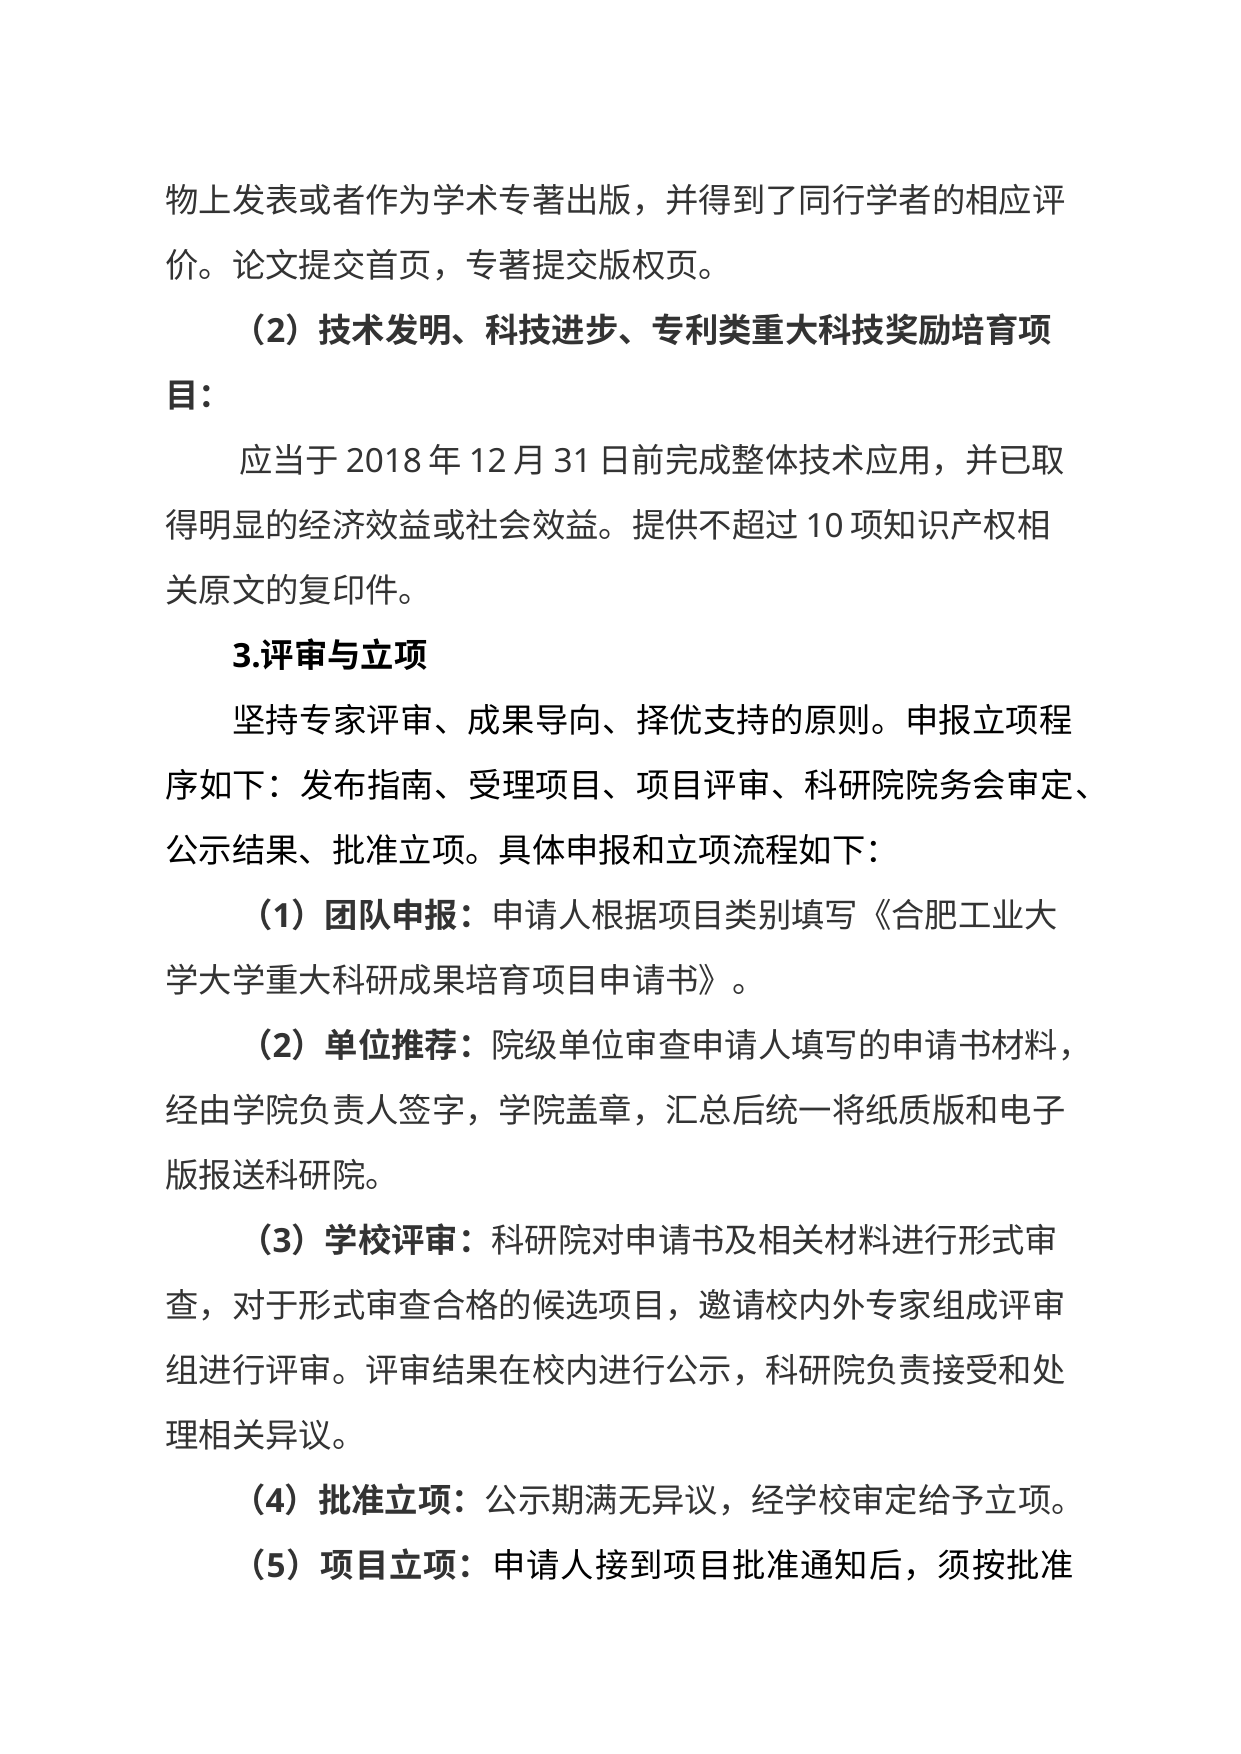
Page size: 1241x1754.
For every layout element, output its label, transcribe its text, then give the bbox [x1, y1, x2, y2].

text 应当于2018年12月31日前完成整体技术应用，并已取得明显的经济效益或社会效益。提供不超过10项知识产权相关原文的复印件。 [165, 426, 1075, 621]
text 3.评审与立项 [165, 621, 1075, 686]
text （1）团队申报：申请人根据项目类别填写《合肥工业大学大学重大科研成果培育项目申请书》。 [165, 881, 1075, 1011]
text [165, 166, 1075, 296]
text （2）单位推荐：院级单位审查申请人填写的申请书材料，经由学院负责人签字，学院盖章，汇总后统一将纸质版和电子版报送科研院。 [165, 1011, 1075, 1206]
text （3）学校评审：科研院对申请书及相关材料进行形式审查，对于形式审查合格的候选项目，邀请校内外专家组成评审组进行评审。评审结果在校内进行公示，科研院负责接受和处理相关异议。 [165, 1206, 1075, 1466]
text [165, 1531, 1075, 1596]
text 坚持专家评审、成果导向、择优支持的原则。申报立项程序如下：发布指南、受理项目、项目评审、科研院院务会审定、公示结果、批准立项。具体申报和立项流程如下： [165, 686, 1075, 881]
text （2）技术发明、科技进步、专利类重大科技奖励培育项目： [165, 296, 1075, 426]
text （4）批准立项：公示期满无异议，经学校审定给予立项。 [165, 1466, 1075, 1531]
